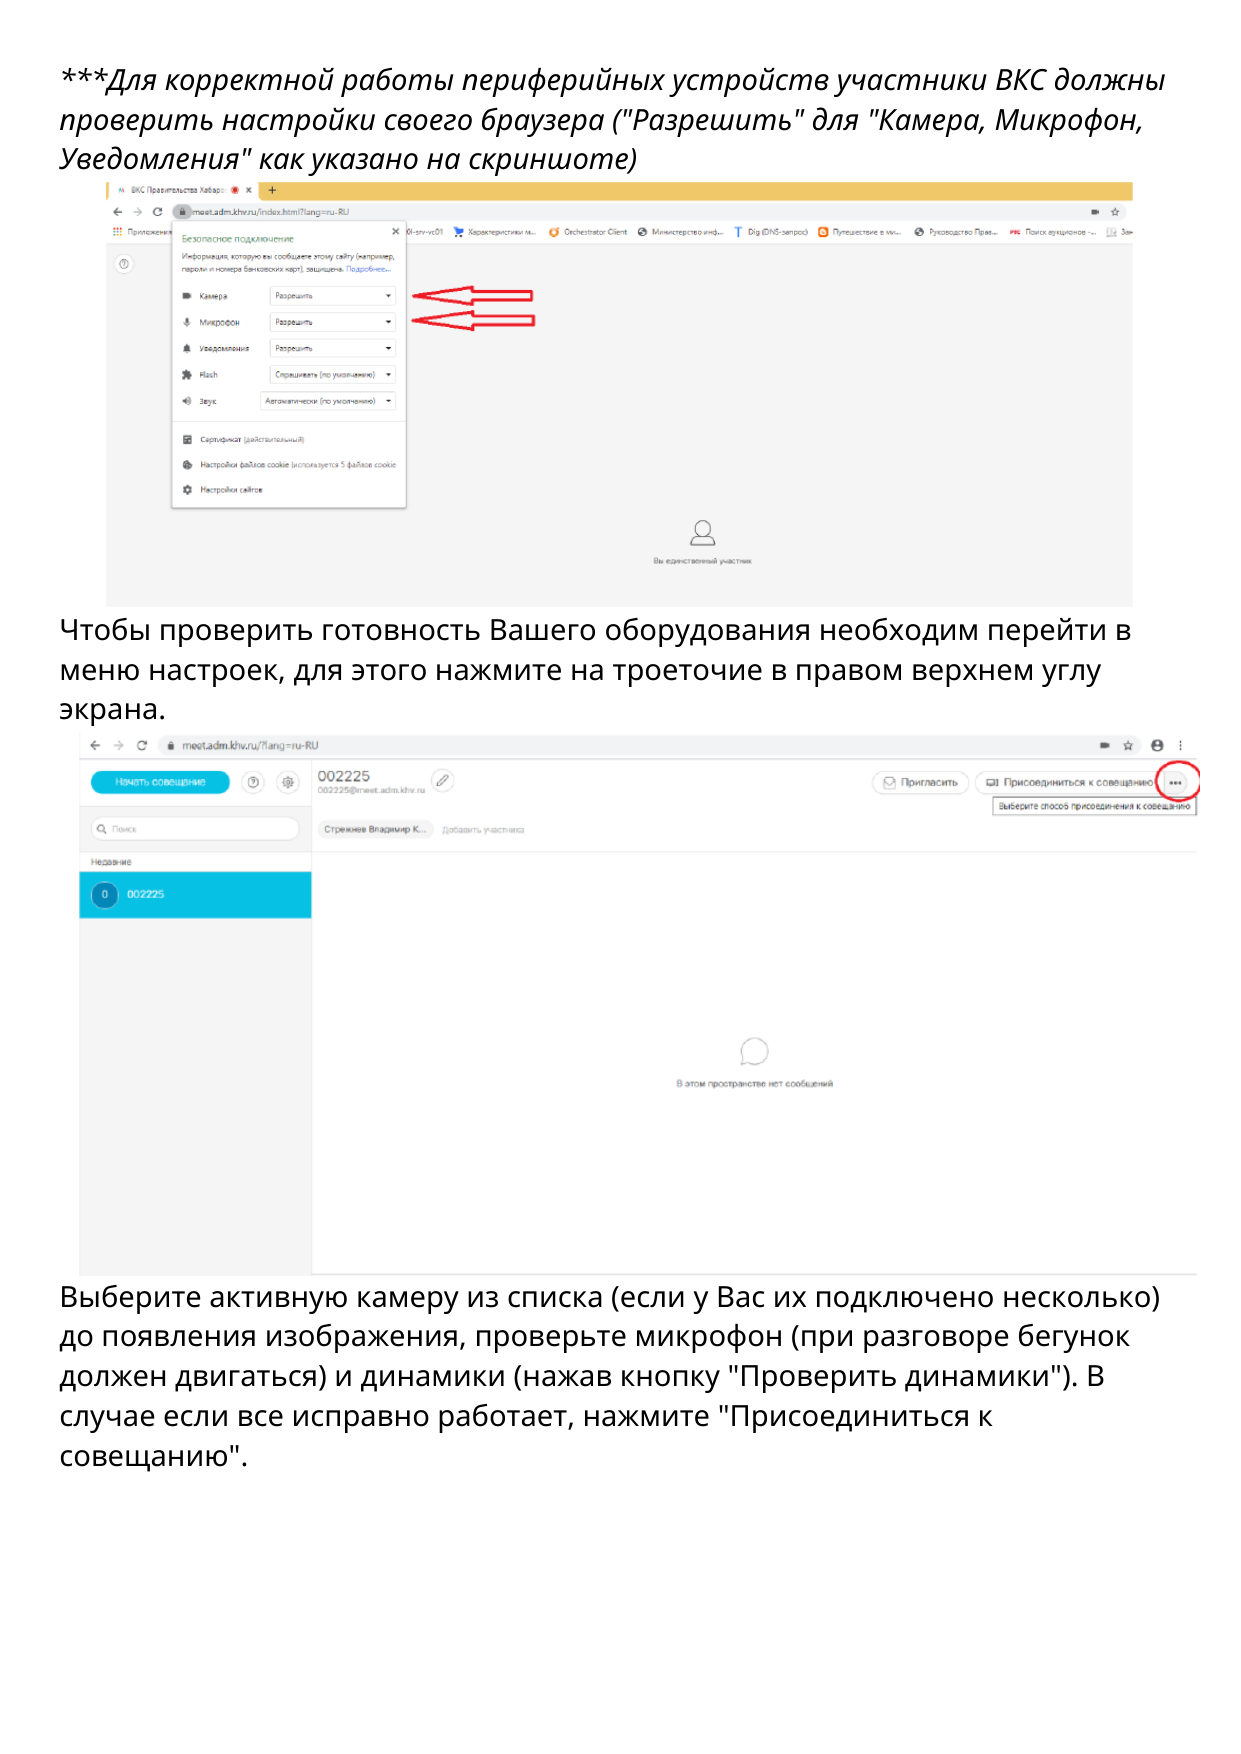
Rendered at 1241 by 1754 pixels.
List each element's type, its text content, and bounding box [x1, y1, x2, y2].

text Чтобы проверить готовность Вашего оборудования необходим перейти в меню настроек, для этого нажмите на троеточие в правом верхнем углу экрана. [59, 609, 1181, 728]
text ***Для корректной работы периферийных устройств участники ВКС должны проверить настройки своего браузера ("Разрешить" для "Камера, Микрофон, Уведомления" как указано на скриншоте) [59, 59, 1181, 178]
picture [77, 728, 1200, 1276]
picture [103, 178, 1138, 610]
